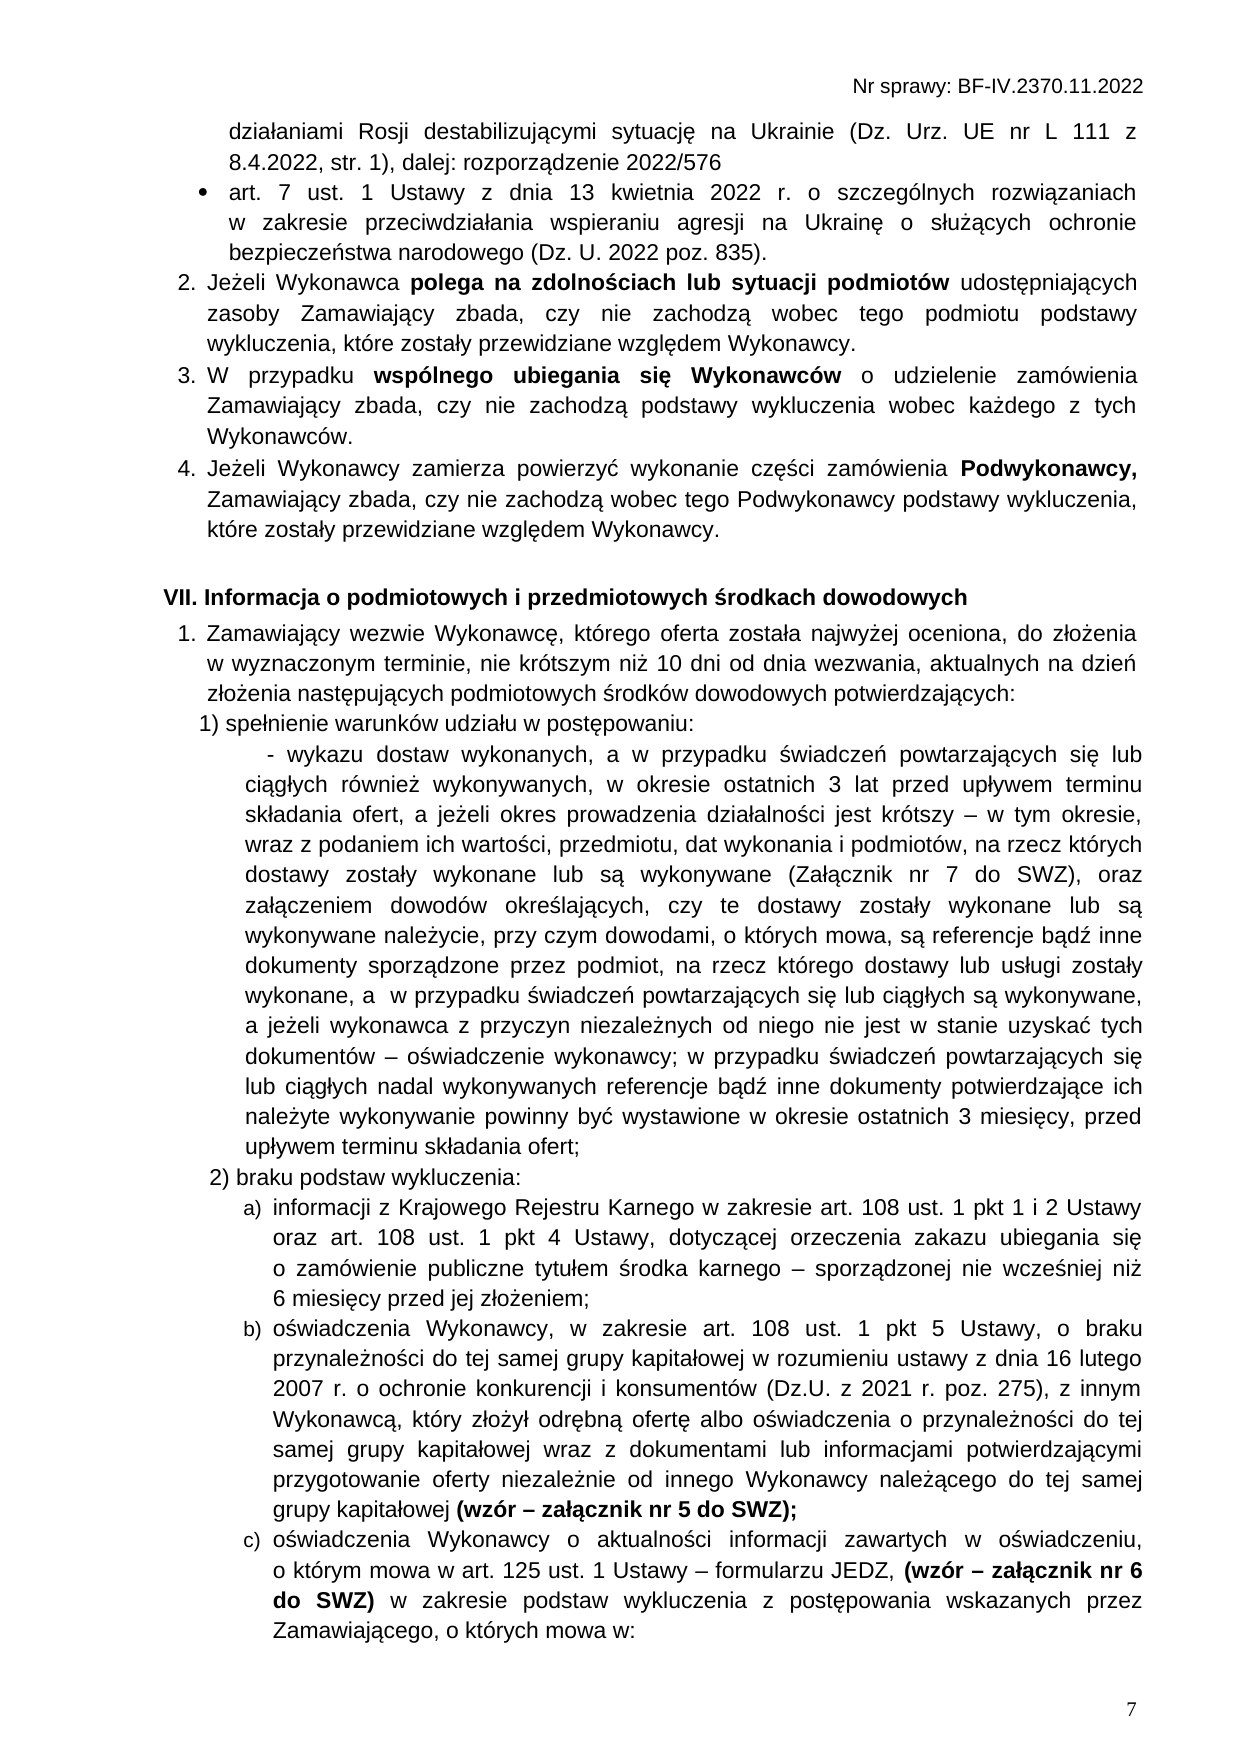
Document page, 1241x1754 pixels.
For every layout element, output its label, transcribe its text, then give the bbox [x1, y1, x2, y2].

text - wykazu dostaw wykonanych, a w przypadku świadczeń powtarzających się lub ciągłych również wykonywanych, w okresie ostatnich 3 lat przed upływem terminu składania ofert, a jeżeli okres prowadzenia działalności jest krótszy – w tym okresie, wraz z podaniem ich wartości, przedmiotu, dat wykonania i podmiotów, na rzecz których dostawy zostały wykonane lub są wykonywane (Załącznik nr 7 do SWZ), oraz załączeniem dowodów określających, czy te dostawy zostały wykonane lub są wykonywane należycie, przy czym dowodami, o których mowa, są referencje bądź inne dokumenty sporządzone przez podmiot, na rzecz którego dostawy lub usługi zostały wykonane, a w przypadku świadczeń powtarzających się lub ciągłych są wykonywane, a jeżeli wykonawca z przyczyn niezależnych od niego nie jest w stanie uzyskać tych dokumentów – oświadczenie wykonawcy; w przypadku świadczeń powtarzających się lub ciągłych nadal wykonywanych referencje bądź inne dokumenty potwierdzające ich należyte wykonywanie powinny być wystawione w okresie ostatnich 3 miesięcy, przed upływem terminu składania ofert; [228, 741, 1143, 1159]
text 1) spełnienie warunków udziału w postępowaniu: [199, 710, 1143, 737]
list informacji z Krajowego Rejestru Karnego w zakresie art. 108 ust. 1 pkt 1 i 2 Ustawy oraz art. 108 ust. 1 pkt 4 Ustawy, dotyczącej orzeczenia zakazu ubiegania się o zamówienie publiczne tytułem środka karnego – sporządzonej nie wcześniej niż 6 miesięcy przed jej złożeniem; [243, 1194, 1143, 1311]
list W przypadku wspólnego ubiegania się Wykonawców o udzielenie zamówienia Zamawiający zbada, czy nie zachodzą podstawy wykluczenia wobec każdego z tych Wykonawców. [177, 362, 1137, 449]
list Jeżeli Wykonawcy zamierza powierzyć wykonanie części zamówienia Podwykonawcy, Zamawiający zbada, czy nie zachodzą wobec tego Podwykonawcy podstawy wykluczenia, które zostały przewidziane względem Wykonawcy. [177, 455, 1137, 542]
text 2) braku podstaw wykluczenia: [171, 1163, 1143, 1190]
list Jeżeli Wykonawca polega na zdolnościach lub sytuacji podmiotów udostępniających zasoby Zamawiający zbada, czy nie zachodzą wobec tego podmiotu podstawy wykluczenia, które zostały przewidziane względem Wykonawcy. [177, 269, 1137, 356]
list art. 7 ust. 1 Ustawy z dnia 13 kwietnia 2022 r. o szczególnych rozwiązaniach w zakresie przeciwdziałania wspieraniu agresji na Ukrainę o służących ochronie bezpieczeństwa narodowego (Dz. U. 2022 poz. 835). [199, 179, 1137, 265]
text VII. Informacja o podmiotowych i przedmiotowych środkach dowodowych [125, 584, 1137, 610]
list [199, 118, 1137, 175]
list oświadczenia Wykonawcy o aktualności informacji zawartych w oświadczeniu, o którym mowa w art. 125 ust. 1 Ustawy – formularzu JEDZ, (wzór – załącznik nr 6 do SWZ) w zakresie podstaw wykluczenia z postępowania wskazanych przez Zamawiającego, o których mowa w: [243, 1526, 1143, 1643]
list oświadczenia Wykonawcy, w zakresie art. 108 ust. 1 pkt 5 Ustawy, o braku przynależności do tej samej grupy kapitałowej w rozumieniu ustawy z dnia 16 lutego 2007 r. o ochronie konkurencji i konsumentów (Dz.U. z 2021 r. poz. 275), z innym Wykonawcą, który złożył odrębną ofertę albo oświadczenia o przynależności do tej samej grupy kapitałowej wraz z dokumentami lub informacjami potwierdzającymi przygotowanie oferty niezależnie od innego Wykonawcy należącego do tej samej grupy kapitałowej (wzór – załącznik nr 5 do SWZ); [243, 1315, 1143, 1522]
text 1. Zamawiający wezwie Wykonawcę, którego oferta została najwyżej oceniona, do złożenia w wyznaczonym terminie, nie krótszym niż 10 dni od dnia wezwania, aktualnych na dzień złożenia następujących podmiotowych środków dowodowych potwierdzających: [177, 620, 1137, 706]
